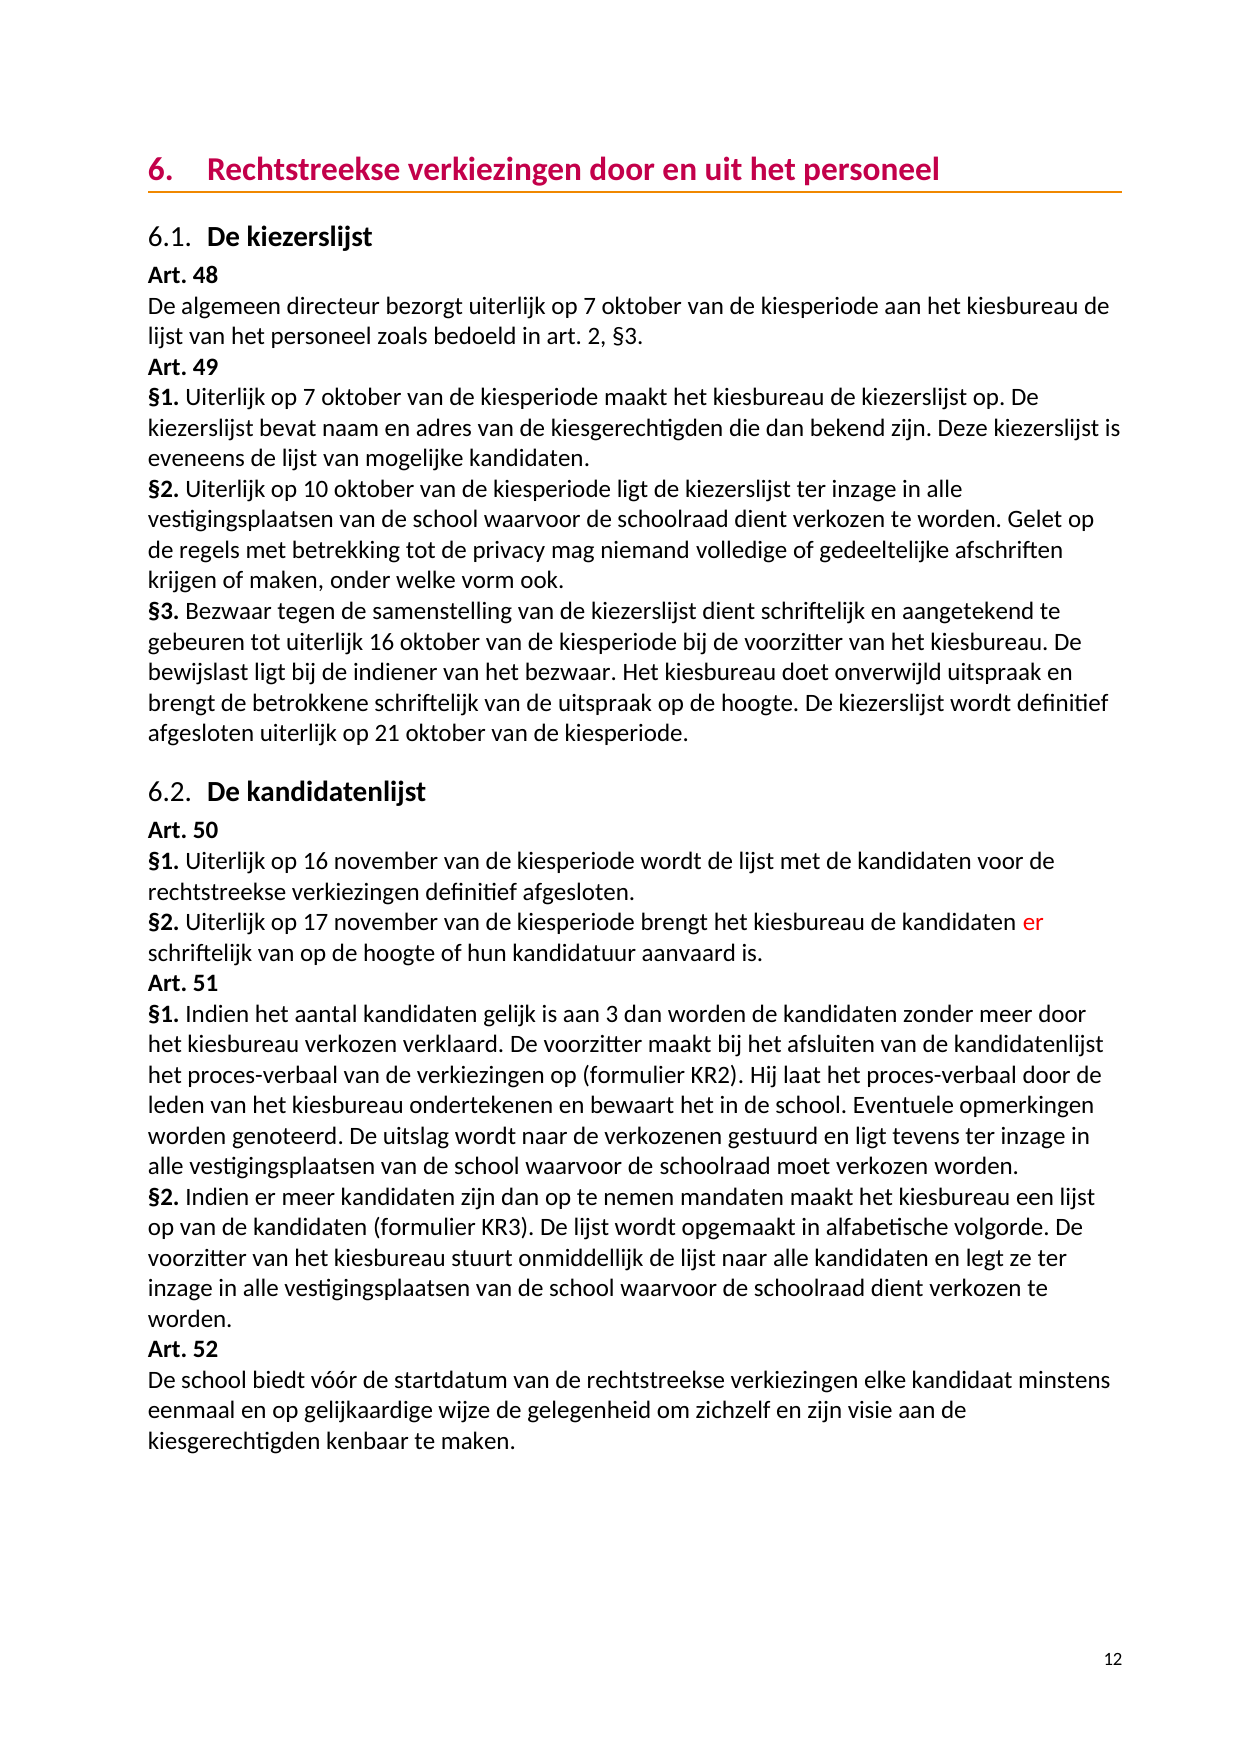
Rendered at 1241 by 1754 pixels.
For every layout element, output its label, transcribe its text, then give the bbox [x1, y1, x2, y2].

text §2. Indien er meer kandidaten zijn dan op te nemen mandaten maakt het kiesbureau een lijst op van de kandidaten (formulier KR3). De lijst wordt opgemaakt in alfabetische volgorde. De voorzitter van het kiesbureau stuurt onmiddellijk de lijst naar alle kandidaten en legt ze ter inzage in alle vestigingsplaatsen van de school waarvoor de schoolraad dient verkozen te worden. [148, 1181, 1122, 1333]
text De school biedt vóór de startdatum van de rechtstreekse verkiezingen elke kandidaat minstens eenmaal en op gelijkaardige wijze de gelegenheid om zichzelf en zijn visie aan de kiesgerechtigden kenbaar te maken. [148, 1364, 1122, 1456]
text Art. 51 [148, 967, 1122, 998]
subtitle Rechtstreekse verkiezingen door en uit het personeel [148, 148, 1122, 191]
text De algemeen directeur bezorgt uiterlijk op 7 oktober van de kiesperiode aan het kiesbureau de lijst van het personeel zoals bedoeld in art. 2, §3. [148, 290, 1122, 351]
text §1. Uiterlijk op 16 november van de kiesperiode wordt de lijst met de kandidaten voor de rechtstreekse verkiezingen definitief afgesloten. §2. Uiterlijk op 17 november van de kiesperiode brengt het kiesbureau de kandidaten er schriftelijk van op de hoogte of hun kandidatuur aanvaard is. [148, 845, 1122, 967]
text Art. 49 [148, 351, 1122, 382]
text §3. Bezwaar tegen de samenstelling van de kiezerslijst dient schriftelijk en aangetekend te gebeuren tot uiterlijk 16 oktober van de kiesperiode bij de voorzitter van het kiesbureau. De bewijslast ligt bij de indiener van het bezwaar. Het kiesbureau doet onverwijld uitspraak en brengt de betrokkene schriftelijk van de uitspraak op de hoogte. De kiezerslijst wordt definitief afgesloten uiterlijk op 21 oktober van de kiesperiode. [148, 595, 1122, 748]
subtitle De kiezerslijst [148, 218, 1122, 253]
text Art. 50 [148, 815, 1122, 845]
text §2. Uiterlijk op 10 oktober van de kiesperiode ligt de kiezerslijst ter inzage in alle vestigingsplaatsen van de school waarvoor de schoolraad dient verkozen te worden. Gelet op de regels met betrekking tot de privacy mag niemand volledige of gedeeltelijke afschriften krijgen of maken, onder welke vorm ook. [148, 473, 1122, 595]
text §1. Indien het aantal kandidaten gelijk is aan 3 dan worden de kandidaten zonder meer door het kiesbureau verkozen verklaard. De voorzitter maakt bij het afsluiten van de kandidatenlijst het proces-verbaal van de verkiezingen op (formulier KR2). Hij laat het proces-verbaal door de leden van het kiesbureau ondertekenen en bewaart het in de school. Eventuele opmerkingen worden genoteerd. De uitslag wordt naar de verkozenen gestuurd en ligt tevens ter inzage in alle vestigingsplaatsen van de school waarvoor de schoolraad moet verkozen worden. [148, 998, 1122, 1181]
subtitle De kandidatenlijst [148, 773, 1122, 808]
text §1. Uiterlijk op 7 oktober van de kiesperiode maakt het kiesbureau de kiezerslijst op. De kiezerslijst bevat naam en adres van de kiesgerechtigden die dan bekend zijn. Deze kiezerslijst is eveneens de lijst van mogelijke kandidaten. [148, 382, 1122, 473]
text Art. 52 [148, 1333, 1122, 1364]
text Art. 48 [148, 259, 1122, 290]
